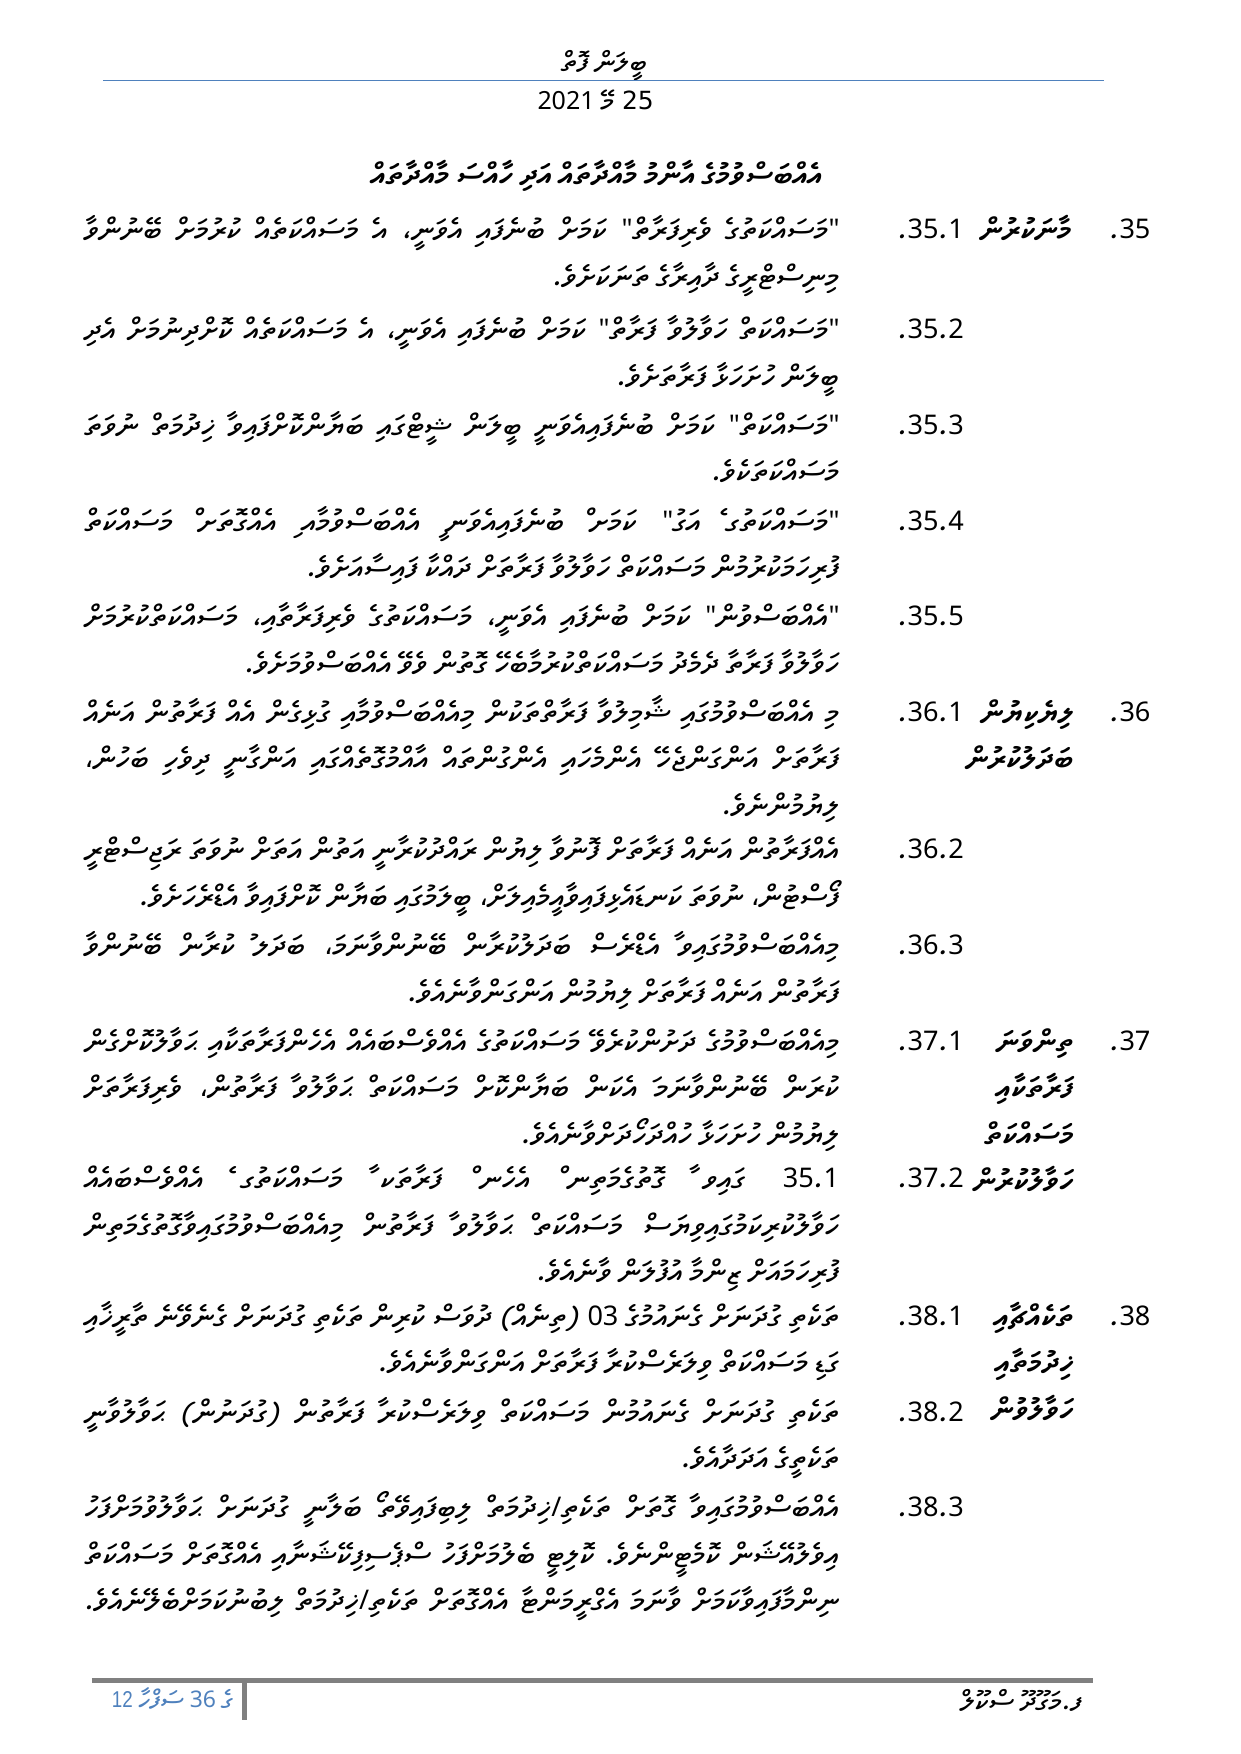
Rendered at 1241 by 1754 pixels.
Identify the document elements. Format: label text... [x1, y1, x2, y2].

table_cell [73, 1488, 851, 1621]
table_cell [851, 692, 919, 830]
table_cell [851, 1021, 919, 1159]
table_cell މިއެއްބަސްވުމުގައިވާ އެޑްރެސް ބަދަލުކުރާން ބޭނުންވާނަމަ، ބަދަލު ކުރާން ބޭނުންވާ ފަރާތުން އަނެއް ފަރާތަށް ލިޔުމުން އަންގަންވާނެއެވެ. [73, 926, 851, 1021]
table_cell [851, 1296, 919, 1392]
table_cell މި އެއްބަސްވުމުގައި ޝާމިލުވާ ފަރާތްތަކުން މިއެއްބަސްވުމާއި ގުޅިގެން އެއް ފަރާތުން އަނެއް ފަރާތަށް އަންގަންޖެހޭ އެންމެހައި އެންގުންތައް އާއްމުގޮތެއްގައި އަންގާނީ ދިވެހި ބަހުން، ލިޔުމުންނެވެ. [73, 692, 851, 830]
table_cell [851, 597, 919, 692]
table_cell އެއްބަސްވުމުގެ އާންމު މާއްދާތައް އަދި ހާއްސަ މާއްދާތައް [73, 155, 1121, 210]
table_cell "އެއްބަސްވުން" ކަމަށް ބުނެފައި އެވަނީ، މަސައްކަތުގެ ވެރިފަރާތާއި، މަސައްކަތްކުރުމަށް ހަވާލުވާ ފަރާތާ ދެމެދު މަސައްކަތްކުރުމާބެހޭ ގޮތުން ވެވޭ އެއްބަސްވުމަށެވެ. [73, 597, 851, 692]
table_cell މިއެއްބަސްވުމުގެ ދަށުންކުރެވޭ މަސައްކަތުގެ އެއްވެސްބައެއް އެހެންފަރާތަކާއި ޙަވާލުކޮށްގެން ކުރަން ބޭނުންވާނަމަ އެކަން ބަޔާންކޮށް މަސައްކަތް ޙަވާލުވާ ފަރާތުން، ވެރިފަރާތަށް ލިޔުމުން ހުށަހަޅާ ހުއްދަހޯދަށްވާނެއެވެ. [73, 1021, 851, 1159]
table_cell [919, 1488, 1121, 1621]
table_cell [851, 501, 919, 597]
table_cell [851, 405, 919, 501]
table_cell "މަސައްކަތުގެ އަގު" ކަމަށް ބުނެފައިއެވަނީ އެއްބަސްވުމާއި އެއްގޮތަށް މަސައްކަތް ފުރިހަމަކުރުމުން މަސައްކަތް ހަވާލުވާ ފަރާތަށް ދައްކާ ފައިސާއަށެވެ. [73, 501, 851, 597]
table_cell މާނަކުރުން [919, 210, 1121, 310]
table_cell [919, 405, 1121, 501]
table_cell [851, 310, 919, 405]
table_cell [919, 830, 1121, 926]
table_cell [919, 310, 1121, 405]
table_cell ތަކެއްޗާއި ޚިދުމަތާއި ހަވާލުވުން [919, 1296, 1121, 1488]
table_cell [919, 501, 1121, 597]
table_cell [851, 1488, 919, 1621]
table_cell [851, 1392, 919, 1488]
table_cell ތަކެތި ގުދަނަށް ގެނައުމުގެ 03 (ތިނެއް) ދުވަސް ކުރިން ތަކެތި ގުދަނަށް ގެނެވޭނެ ތާރީޚާއި ގަޑި މަސައްކަތް ވިލަރެސްކުރާ ފަރާތަށް އަންގަންވާނެއެވެ. [73, 1296, 851, 1392]
table_cell "މަސައްކަތް ހަވާލުވާ ފަރާތް" ކަމަށް ބުނެފައި އެވަނީ، އެ މަސައްކަތެއް ކޮށްދިނުމަށް އެދި ބީލަން ހުށަހަޅާ ފަރާތަށެވެ. [73, 310, 851, 405]
table_cell [851, 926, 919, 1021]
table_cell [851, 1159, 919, 1296]
table_cell 35.1 ގައިވާ ގޮތުގެމަތިން އެހެން ފަރާތަކާ މަސައްކަތުގެ އެއްވެސްބައެއް ހަވާލުކުރިކަމުގައިވިޔަސް މަސައްކަތް ޙަވާލުވާ ފަރާތުން މިއެއްބަސްވުމުގައިވާގޮތުގެމަތިން ފުރިހަމައަށް ޒިންމާ އުފުލަން ވާނެއެވެ. [73, 1159, 851, 1296]
table_cell ތިންވަނަ ފަރާތަކާއި މަސައްކަތް ހަވާލުކުރުން [919, 1021, 1121, 1296]
table_cell "މަސައްކަތް" ކަމަށް ބުނެފައިއެވަނީ ބީލަން ޝީޓްގައި ބަޔާންކޮށްފައިވާ ޚިދުމަތް ނުވަތަ މަސައްކަތަކެވެ. [73, 405, 851, 501]
table_cell "މަސައްކަތުގެ ވެރިފަރާތް" ކަމަށް ބުނެފައި އެވަނީ، އެ މަސައްކަތެއް ކުރުމަށް ބޭނުންވާ މިނިސްޓްރީގެ ދާއިރާގެ ތަނަކަށެވެ. [73, 210, 851, 310]
table_cell ތަކެތި ގުދަނަށް ގެނައުމުން މަސައްކަތް ވިލަރެސްކުރާ ފަރާތުން (ގުދަނުން) ޙަވާލުވާނީ ތަކެތީގެ އަދަދާއެވެ. [73, 1392, 851, 1488]
table_cell އެއްފަރާތުން އަނެއް ފަރާތަށް ފޮނުވާ ލިޔުން ރައްދުކުރާނީ އަތުން އަތަށް ނުވަތަ ރަޖިސްޓްރީ ފޯސްޓުން، ނުވަތަ ކަނޑައެޅިފައިވާއީމެއިލަށް، ބީލަމުގައި ބަޔާން ކޮށްފައިވާ އެޑްރެހަށެވެ. [73, 830, 851, 926]
table_cell [851, 210, 919, 310]
table_cell [919, 926, 1121, 1021]
table_cell ލިޔެކިޔުން ބަދަލުކުރުން [919, 692, 1121, 830]
table_cell [851, 830, 919, 926]
table_cell [919, 597, 1121, 692]
